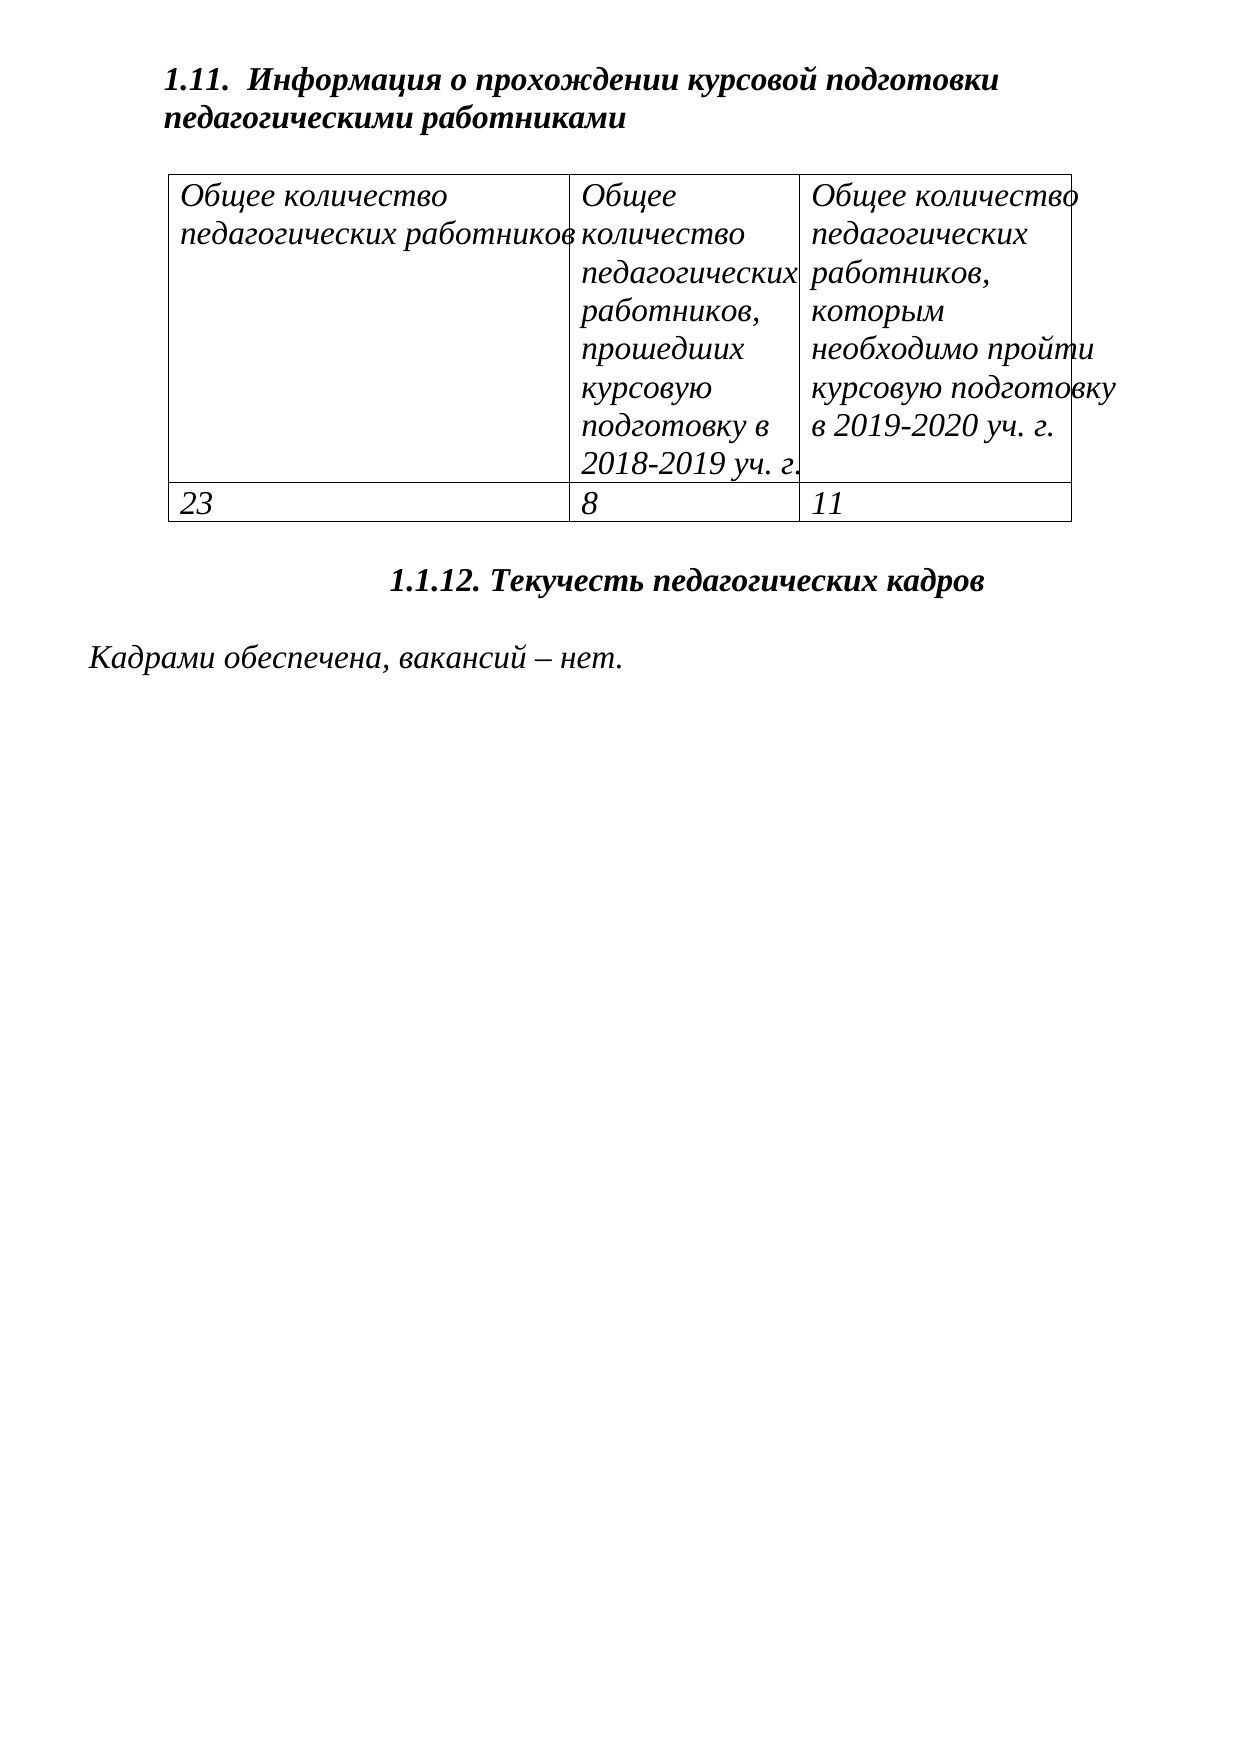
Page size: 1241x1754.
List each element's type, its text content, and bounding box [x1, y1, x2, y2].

table_header Общее количество педагогических работников [169, 175, 569, 482]
table_cell 23 [169, 483, 569, 521]
table_cell 8 [570, 483, 799, 521]
text 1.11. Информация о прохождении курсовой подготовки педагогическими работниками [163, 59, 1211, 136]
table_header Общее количество педагогических работников, которым необходимо пройти курсовую подготовку в 2019-2020 уч. г. [800, 175, 1071, 482]
table_header Общее количество педагогических работников, прошедших курсовую подготовку в 2018-2019 уч. г. [570, 175, 799, 482]
text Кадрами обеспечена, вакансий – нет. [88, 637, 1211, 676]
table_cell 11 [800, 483, 1071, 521]
text 1.1.12. Текучесть педагогических кадров [163, 561, 1211, 599]
